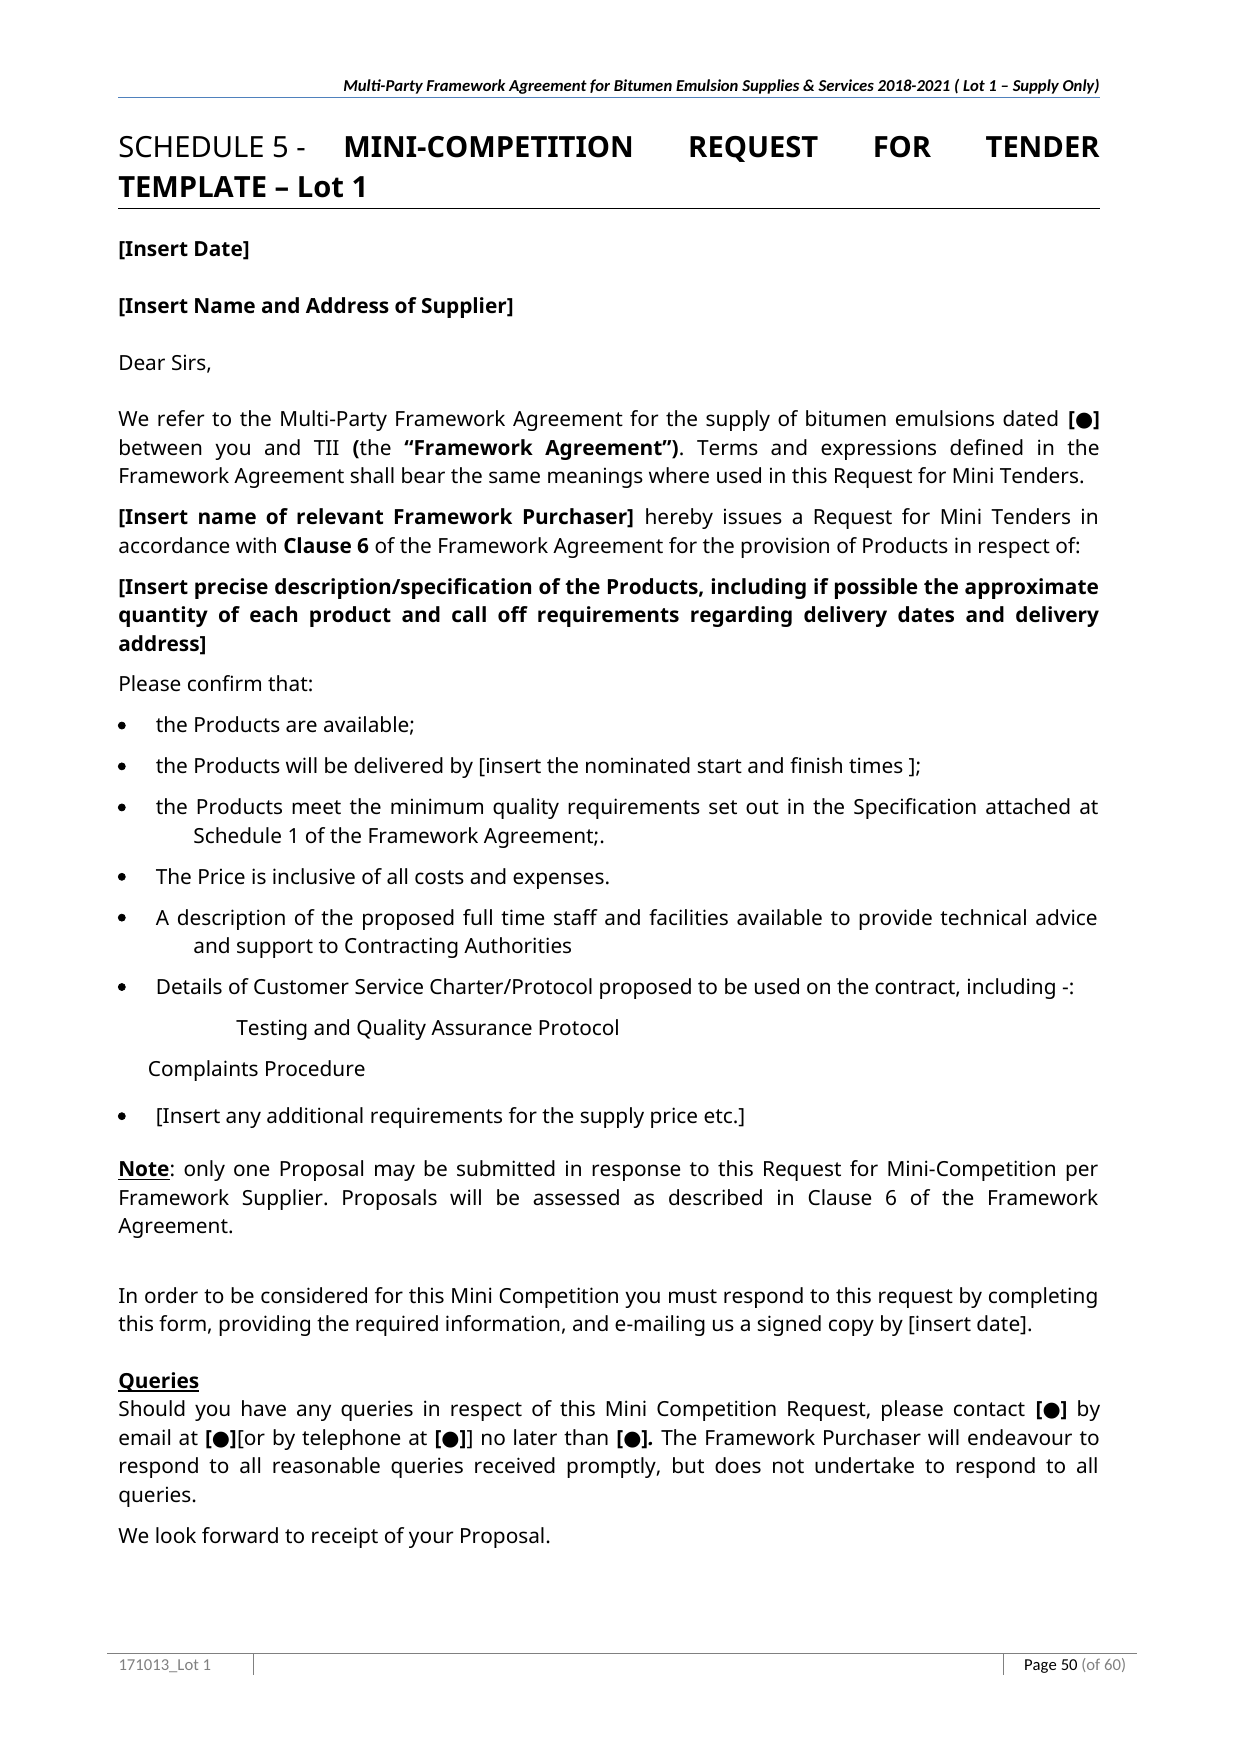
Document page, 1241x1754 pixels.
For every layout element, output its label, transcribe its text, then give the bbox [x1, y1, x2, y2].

subtitle MINI-COMPETITION REQUEST FOR TENDER TEMPLATE – Lot 1 [118, 126, 1100, 208]
text Please confirm that: [118, 669, 1100, 698]
text We refer to the Multi-Party Framework Agreement for the supply of bitumen emulsions dated [●] between you and TII (the “Framework Agreement”). Terms and expressions defined in the Framework Agreement shall bear the same meanings where used in this Request for Mini Tenders. [118, 404, 1100, 490]
text Complaints Procedure [148, 1054, 1100, 1082]
text Note: only one Proposal may be submitted in response to this Request for Mini-Competition per Framework Supplier. Proposals will be assessed as described in Clause 6 of the Framework Agreement. [118, 1154, 1100, 1240]
list the Products meet the minimum quality requirements set out in the Specification attached at Schedule 1 of the Framework Agreement;. [118, 792, 1100, 849]
text [Insert Name and Address of Supplier] [118, 291, 1100, 319]
text Dear Sirs, [118, 348, 1100, 376]
list A description of the proposed full time staff and facilities available to provide technical advice and support to Contracting Authorities [118, 903, 1100, 959]
text We look forward to receipt of your Proposal. [118, 1521, 1100, 1549]
list Testing and Quality Assurance Protocol [236, 1013, 1100, 1041]
text [Insert precise description/specification of the Products, including if possible the approximate quantity of each product and call off requirements regarding delivery dates and delivery address] [118, 572, 1100, 657]
text [Insert name of relevant Framework Purchaser] hereby issues a Request for Mini Tenders in accordance with Clause 6 of the Framework Agreement for the provision of Products in respect of: [118, 502, 1100, 559]
list Details of Customer Service Charter/Protocol proposed to be used on the contract, including -: [118, 972, 1100, 1001]
list [Insert any additional requirements for the supply price etc.] [118, 1101, 1100, 1129]
list The Price is inclusive of all costs and expenses. [118, 862, 1100, 890]
text Should you have any queries in respect of this Mini Competition Request, please contact [●] by email at [●][or by telephone at [●]] no later than [●]. The Framework Purchaser will endeavour to respond to all reasonable queries received promptly, but does not undertake to respond to all queries. [118, 1394, 1100, 1508]
list the Products will be delivered by [insert the nominated start and finish times ]; [118, 751, 1100, 780]
text [Insert Date] [118, 234, 1100, 262]
text Queries [118, 1366, 1100, 1394]
text In order to be considered for this Mini Competition you must respond to this request by completing this form, providing the required information, and e-mailing us a signed copy by [insert date]. [118, 1281, 1100, 1338]
list the Products are available; [118, 711, 1100, 739]
